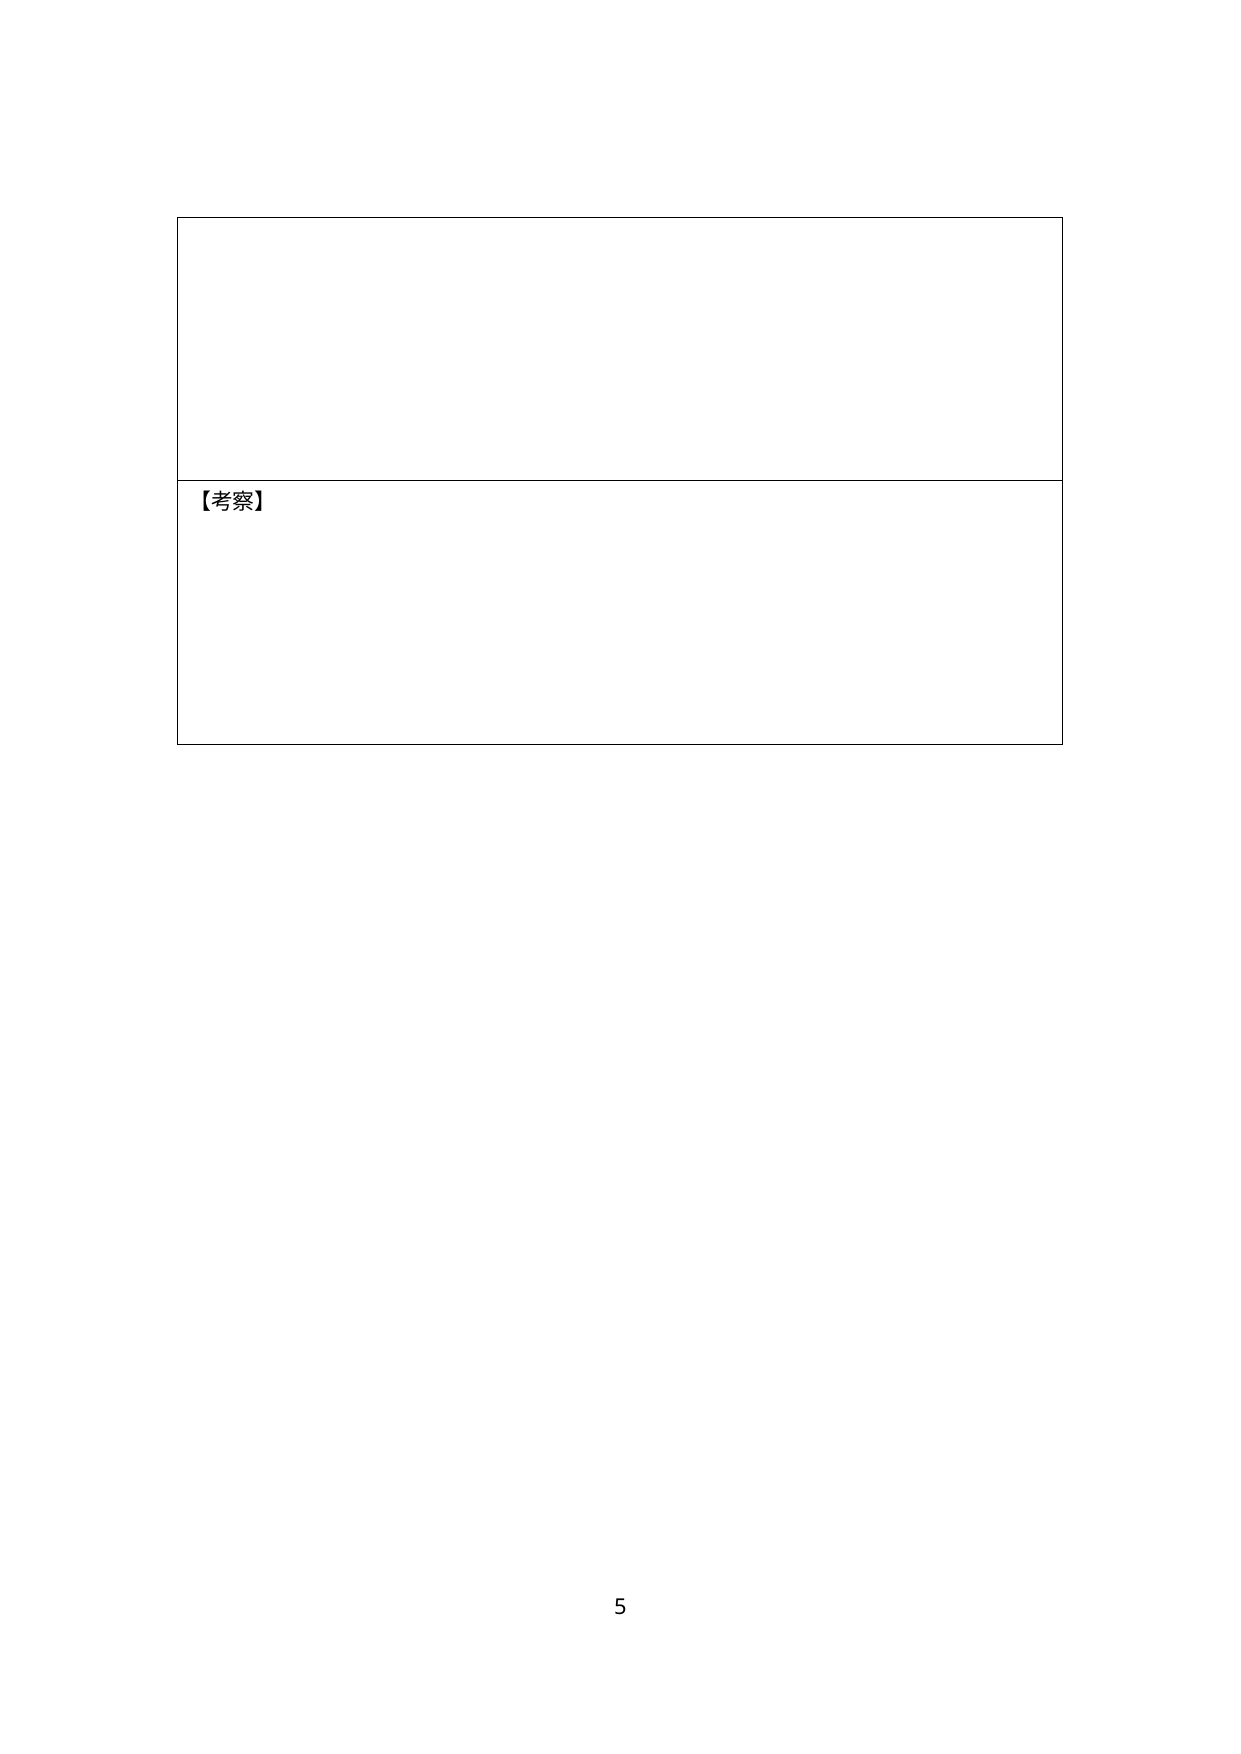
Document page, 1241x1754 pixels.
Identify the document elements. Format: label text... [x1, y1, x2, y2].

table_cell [178, 218, 1062, 480]
table_cell 【考察】 [178, 481, 1062, 744]
